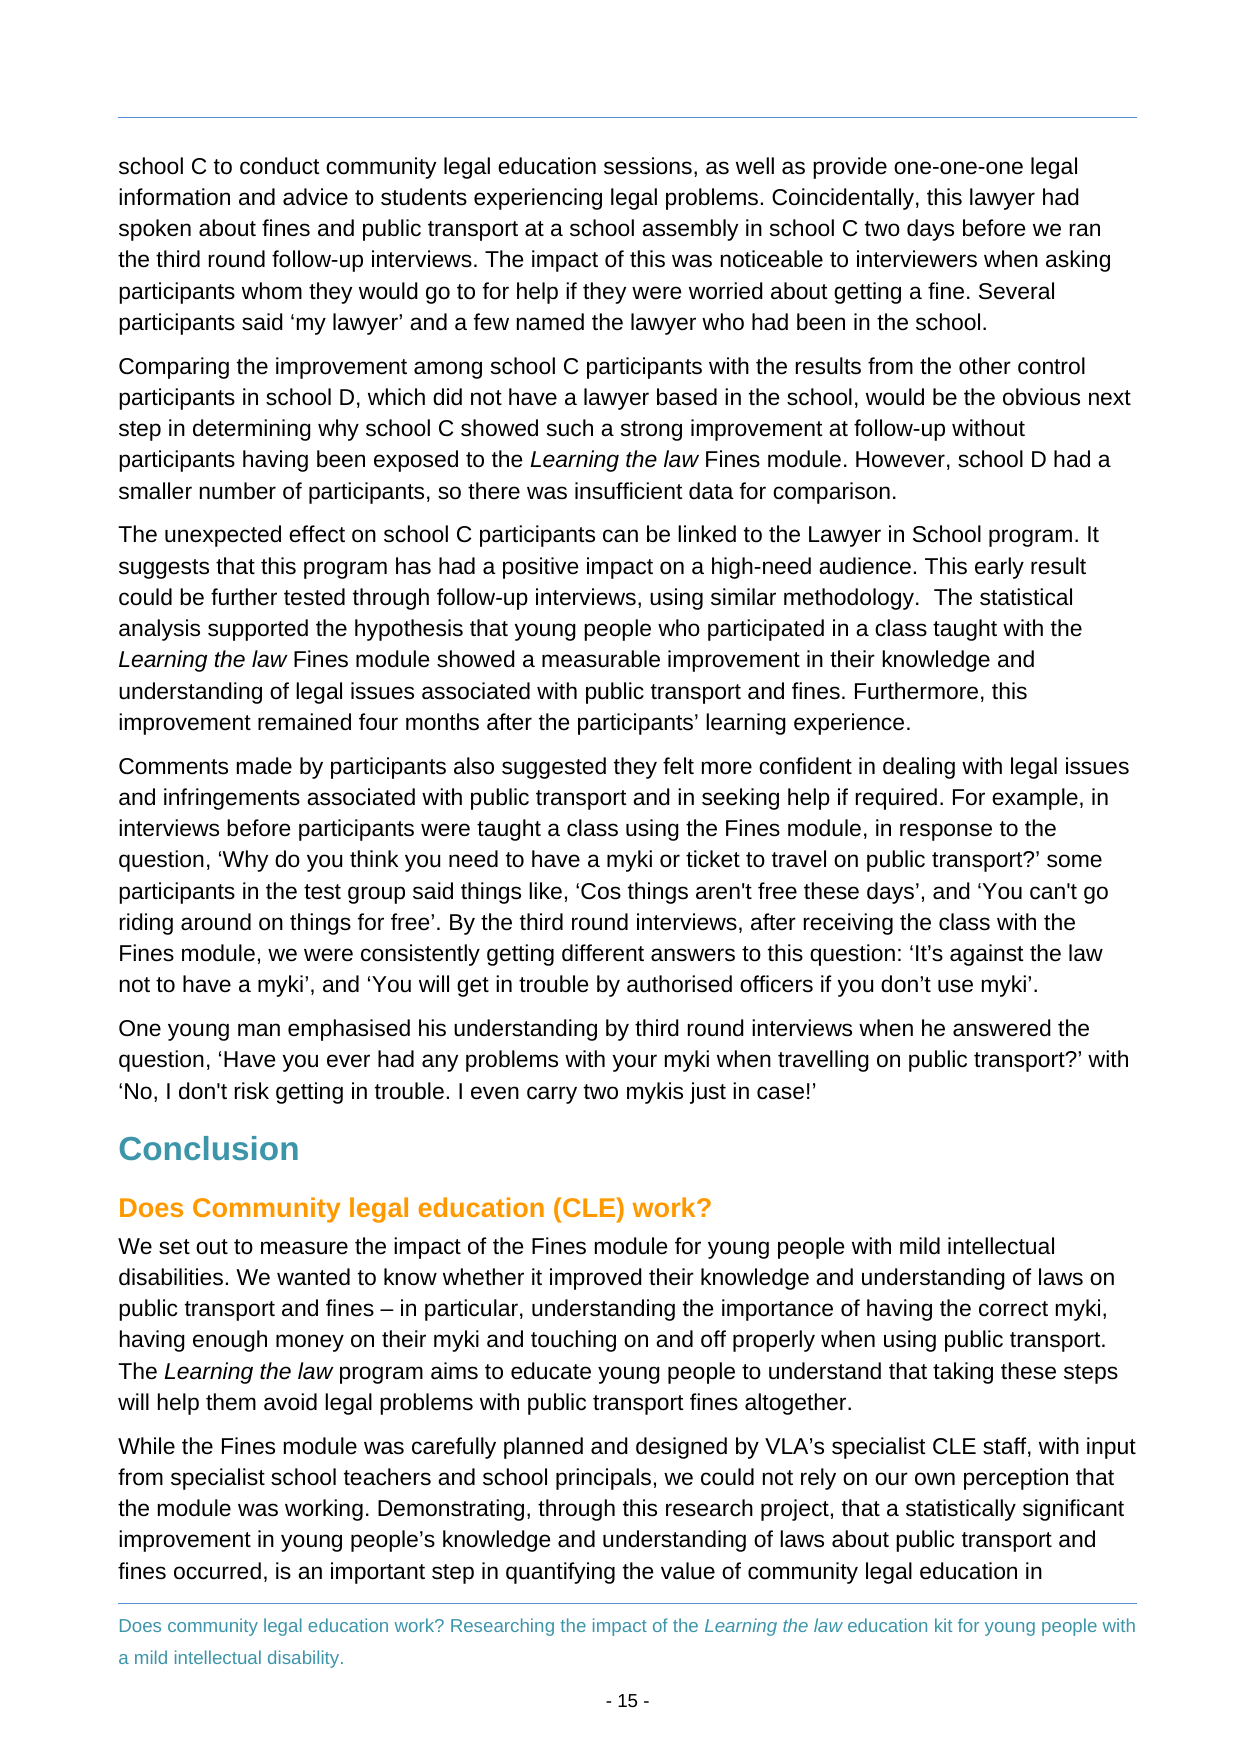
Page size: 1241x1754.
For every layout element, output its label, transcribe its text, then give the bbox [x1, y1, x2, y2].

subtitle Does Community legal education (CLE) work? [118, 1192, 1137, 1224]
text We set out to measure the impact of the Fines module for young people with mild intellectual disabilities. We wanted to know whether it improved their knowledge and understanding of laws on public transport and fines – in particular, understanding the importance of having the correct myki, having enough money on their myki and touching on and off properly when using public transport. The Learning the law program aims to educate young people to understand that taking these steps will help them avoid legal problems with public transport fines altogether. [118, 1228, 1137, 1415]
text Comments made by participants also suggested they felt more confident in dealing with legal issues and infringements associated with public transport and in seeking help if required. For example, in interviews before participants were taught a class using the Fines module, in response to the question, ‘Why do you think you need to have a myki or ticket to travel on public transport?’ some participants in the test group said things like, ‘Cos things aren't free these days’, and ‘You can't go riding around on things for free’. By the third round interviews, after receiving the class with the Fines module, we were consistently getting different answers to this question: ‘It’s against the law not to have a myki’, and ‘You will get in trouble by authorised officers if you don’t use myki’. [118, 748, 1137, 998]
subtitle Conclusion [118, 1129, 1137, 1167]
text One young man emphasised his understanding by third round interviews when he answered the question, ‘Have you ever had any problems with your myki when travelling on public transport?’ with ‘No, I don't risk getting in trouble. I even carry two mykis just in case!’ [118, 1010, 1137, 1104]
text The unexpected effect on school C participants can be linked to the Lawyer in School program. It suggests that this program has had a positive impact on a high-need audience. This early result could be further tested through follow-up interviews, using similar methodology. The statistical analysis supported the hypothesis that young people who participated in a class taught with the Learning the law Fines module showed a measurable improvement in their knowledge and understanding of legal issues associated with public transport and fines. Furthermore, this improvement remained four months after the participants’ learning experience. [118, 516, 1137, 735]
text Comparing the improvement among school C participants with the results from the other control participants in school D, which did not have a lawyer based in the school, would be the obvious next step in determining why school C showed such a strong improvement at follow-up without participants having been exposed to the Learning the law Fines module. However, school D had a smaller number of participants, so there was insufficient data for comparison. [118, 348, 1137, 504]
